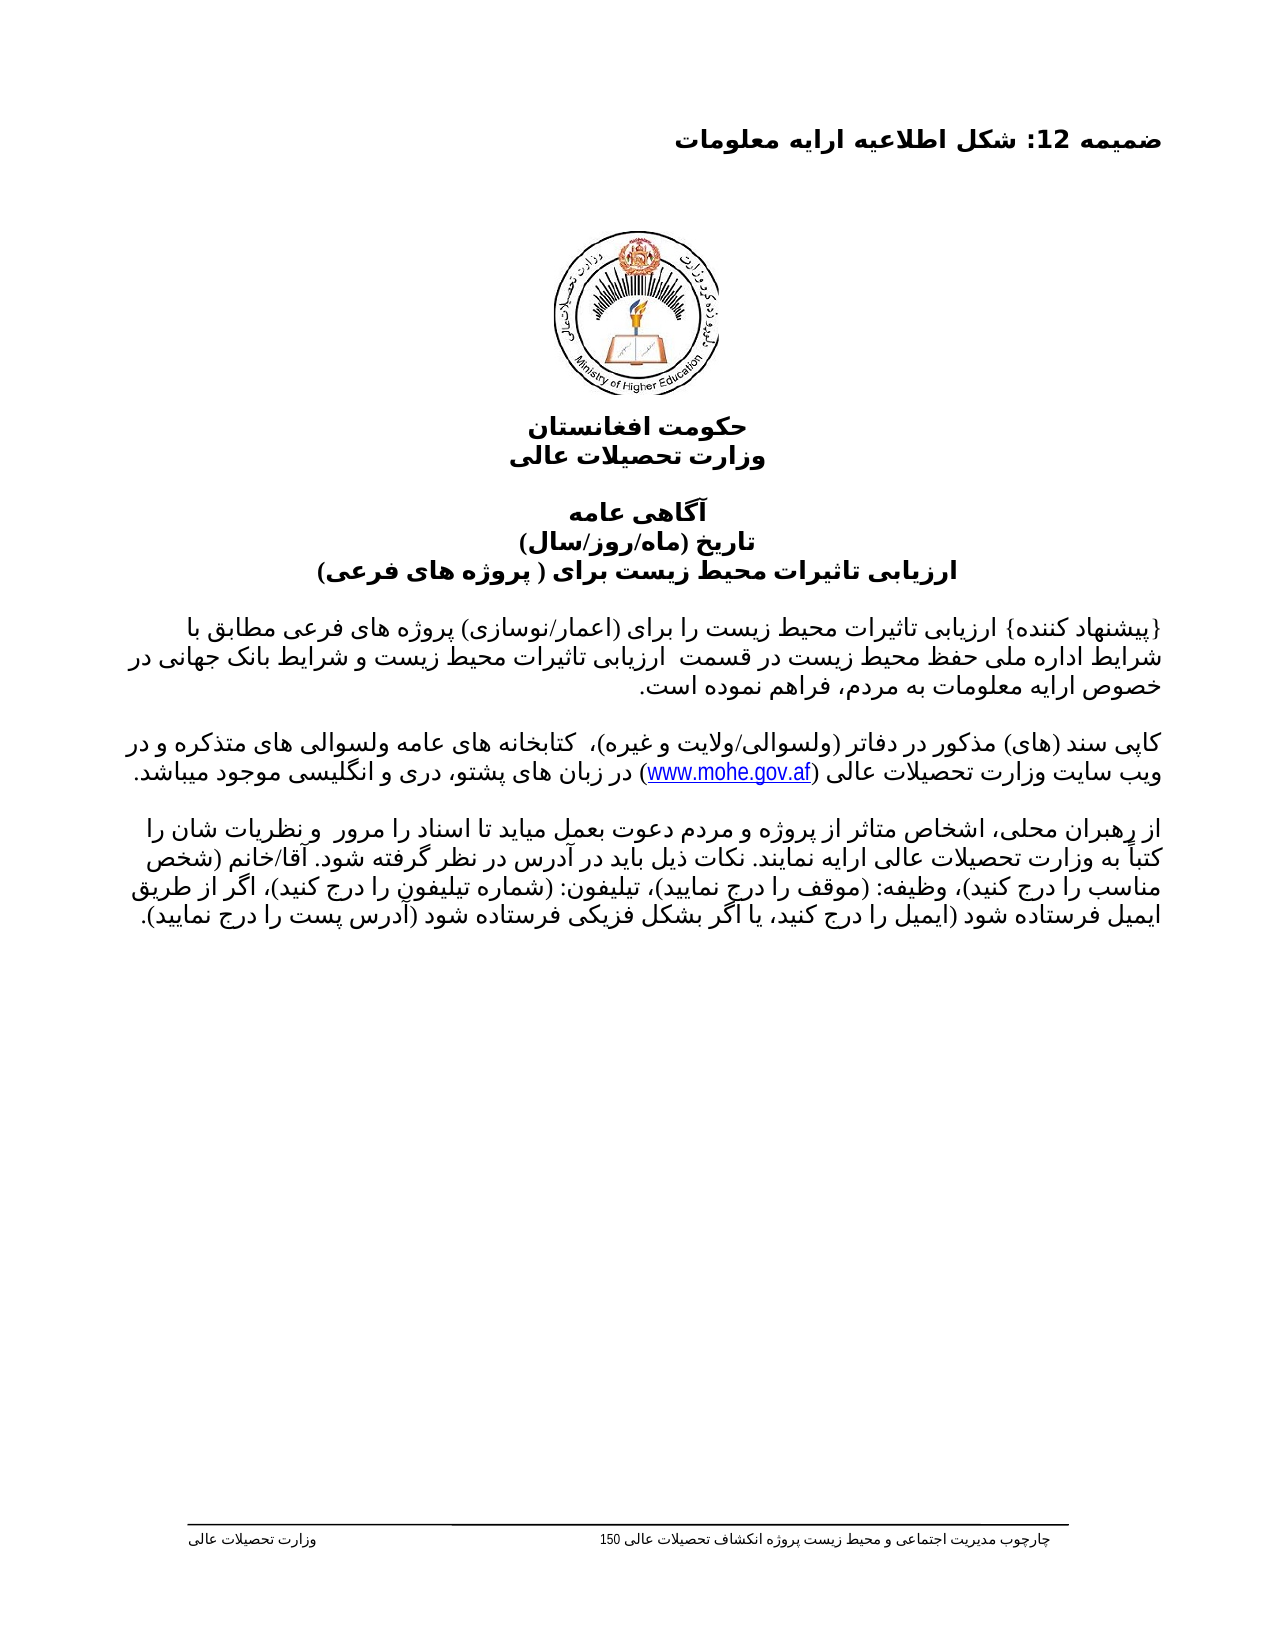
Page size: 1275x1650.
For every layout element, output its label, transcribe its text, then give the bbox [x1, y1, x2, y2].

text وزارت تحصیلات عالی [112, 441, 1162, 470]
text {پیشنهاد کننده} ارزیابی تاثیرات محیط زیست را برای (اعمار/نوسازی) پروژه های فرعی مطابق با شرایط اداره ملی حفظ محیط زیست در قسمت ارزیابی تاثیرات محیط زیست و شرایط بانک جهانی در خصوص ارایه معلومات به مردم، فراهم نموده است. [112, 613, 1162, 699]
text ارزیابی تاثیرات محیط زیست برای ( پروژه های فرعی) [112, 556, 1162, 584]
picture [553, 231, 719, 394]
text از رهبران محلی، اشخاص متاثر از پروژه و مردم دعوت بعمل میاید تا اسناد را مرور و نظریات شان را کتباً به وزارت تحصیلات عالی ارایه نمایند. نکات ذیل باید در آدرس در نظر گرفته شود. آقا/خانم (شخص مناسب را درج کنید)، وظیفه: (موقف را درج نمایید)، تیلیفون: (شماره تیلیفون را درج کنید)، اگر از طریق ایمیل فرستاده شود (ایمیل را درج کنید، یا اگر بشکل فزیکی فرستاده شود (آدرس پست را درج نمایید). [112, 814, 1162, 929]
text کاپی سند (های) مذکور در دفاتر (ولسوالی/ولایت و غیره)، کتابخانه های عامه ولسوالی های متذکره و در ویب سایت وزارت تحصیلات عالی (www.mohe.gov.af) در زبان های پشتو، دری و انگلیسی موجود میباشد. [112, 728, 1162, 786]
text آگاهی عامه [112, 498, 1162, 527]
text تاریخ (ماه/روز/سال) [112, 527, 1162, 556]
text حکومت افغانستان [112, 412, 1162, 441]
subtitle ضمیمه 12: شکل اطلاعیه ارایه معلومات [112, 125, 1162, 154]
